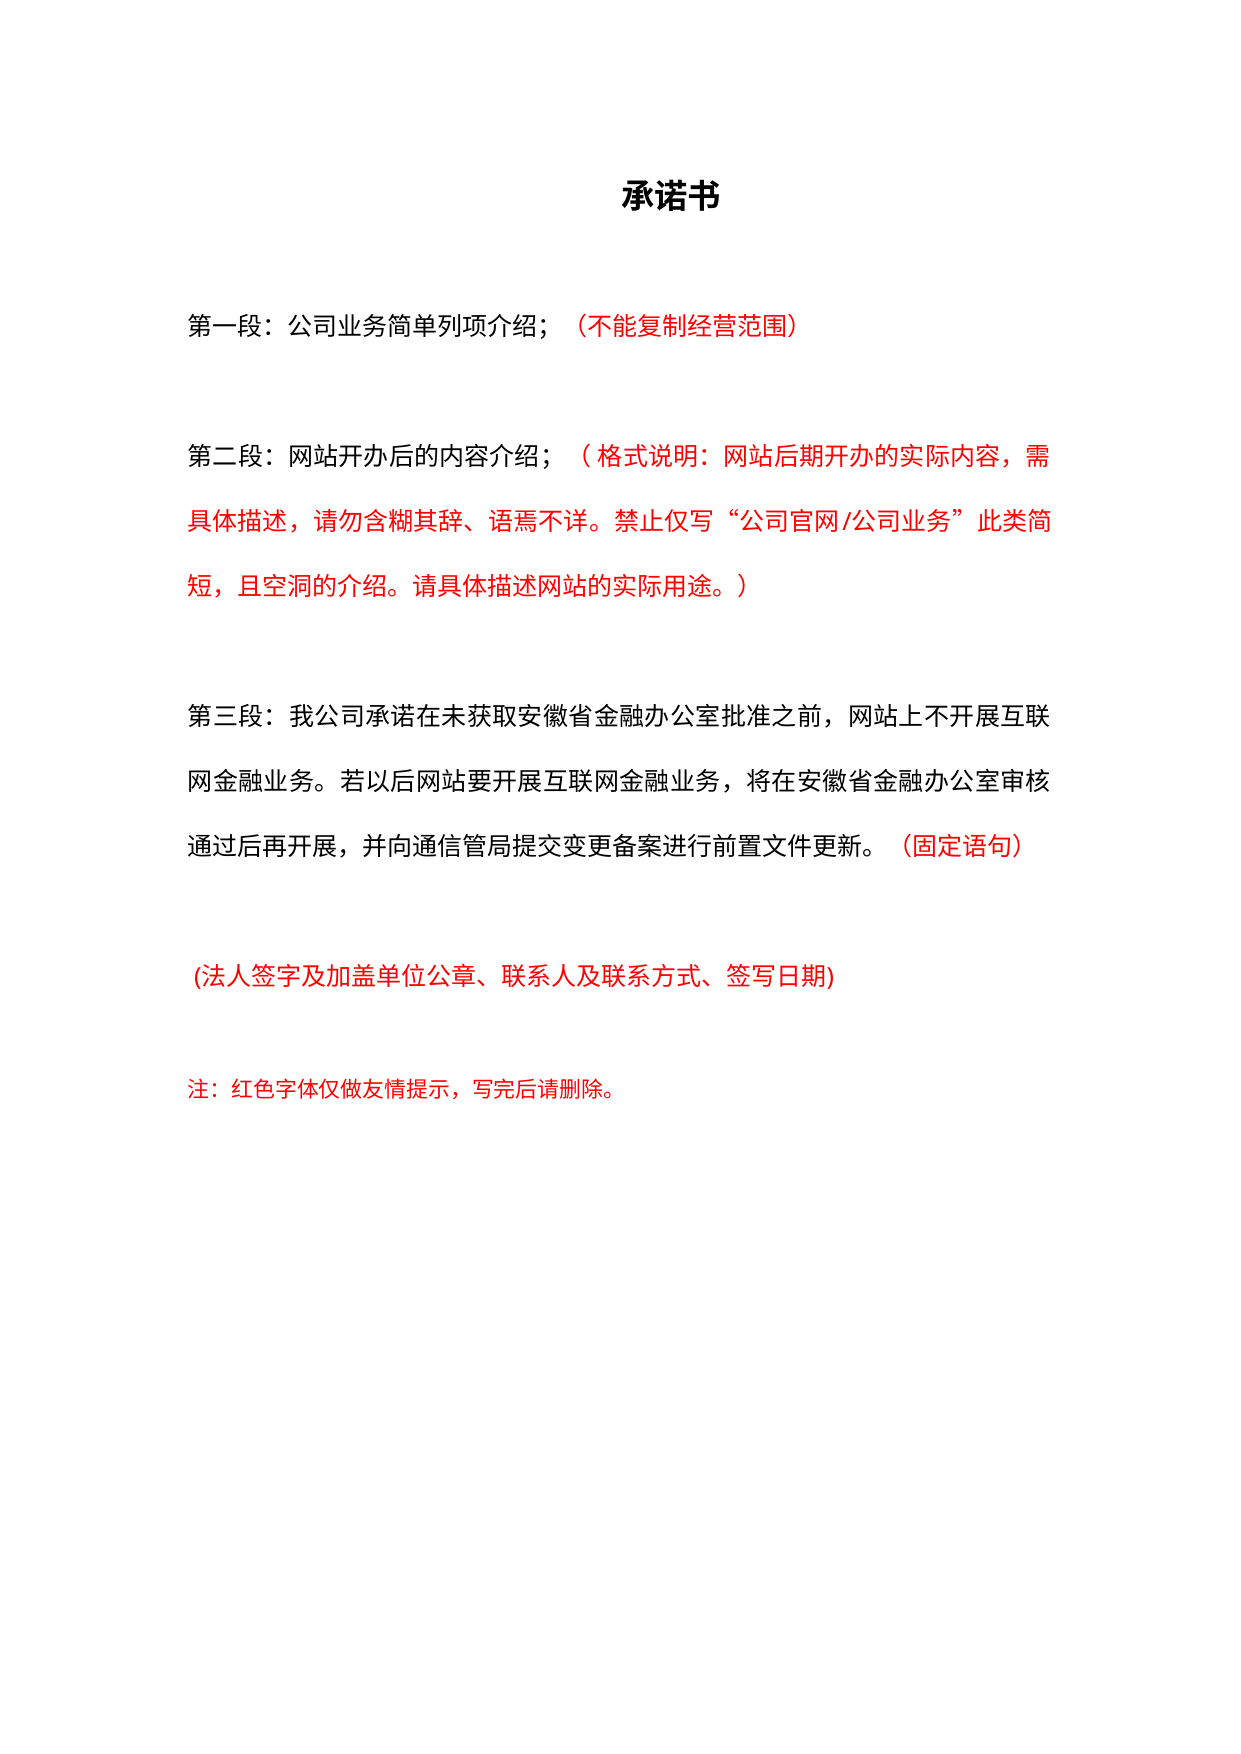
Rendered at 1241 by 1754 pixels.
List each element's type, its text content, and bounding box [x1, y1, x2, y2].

text 第二段：网站开办后的内容介绍；（ 格式说明：网站后期开办的实际内容，需具体描述，请勿含糊其辞、语焉不详。禁止仅写“公司官网/公司业务”此类简短，且空洞的介绍。请具体描述网站的实际用途。） 第三段：我公司承诺在未获取安徽省金融办公室批准之前，网站上不开展互联网金融业务。若以后网站要开展互联网金融业务，将在安徽省金融办公室审核通过后再开展，并向通信管局提交变更备案进行前置文件更新。（固定语句） [187, 357, 1053, 877]
text 承诺书 第一段：公司业务简单列项介绍；（不能复制经营范围） [187, 162, 1053, 357]
text 注：红色字体仅做友情提示，写完后请删除。 [187, 1072, 1053, 1104]
text (法人签字及加盖单位公章、联系人及联系方式、签写日期) [187, 942, 1053, 1007]
